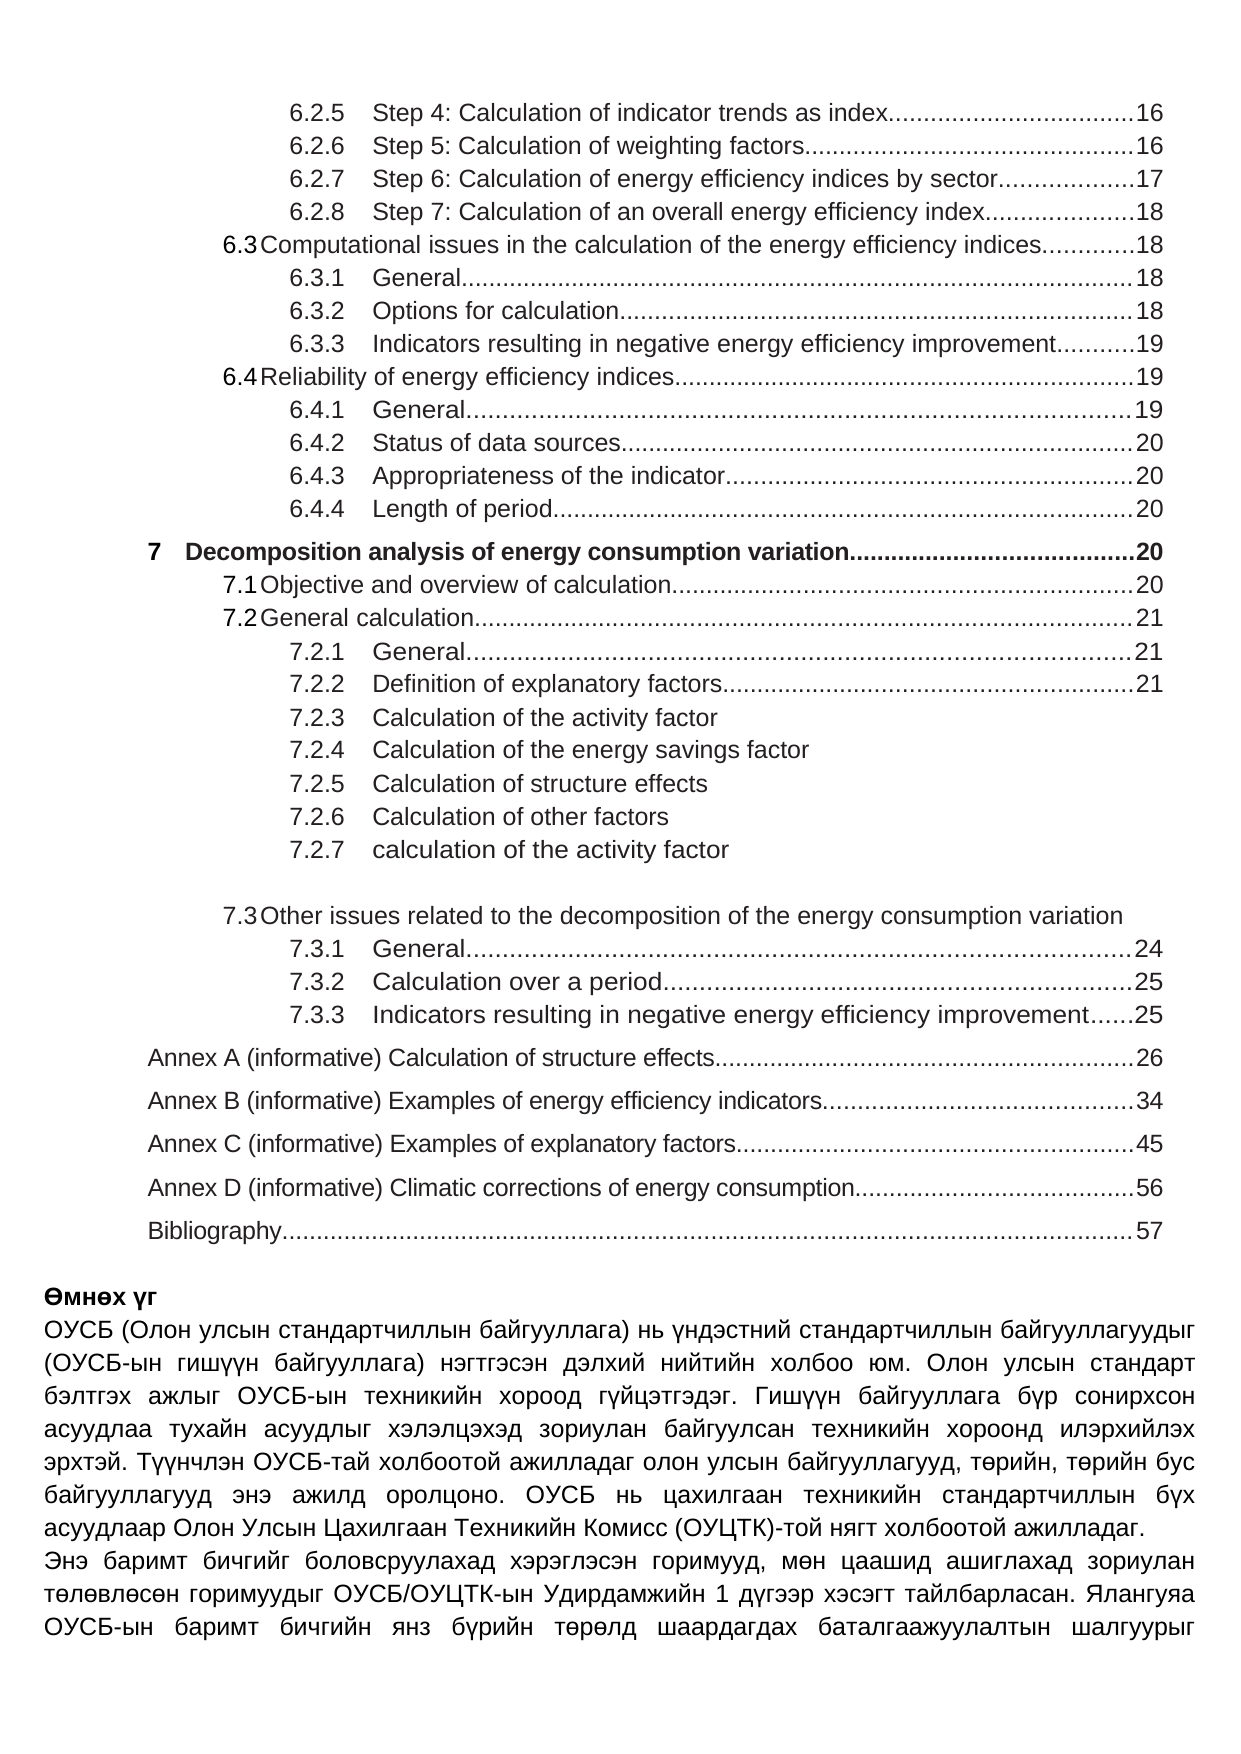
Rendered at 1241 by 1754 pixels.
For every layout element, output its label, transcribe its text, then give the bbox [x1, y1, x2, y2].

text ОУСБ (Олон улсын стандартчиллын байгууллага) нь үндэстний стандартчиллын байгууллагуудыг (ОУСБ-ын гишүүн байгууллага) нэгтгэсэн дэлхий нийтийн холбоо юм. Олон улсын стандарт бэлтгэх ажлыг ОУСБ-ын техникийн хороод гүйцэтгэдэг. Гишүүн байгууллага бүр сонирхсон асуудлаа тухайн асуудлыг хэлэлцэхэд зориулан байгуулсан техникийн хороонд илэрхийлэх эрхтэй. Түүнчлэн ОУСБ-тай холбоотой ажилладаг олон улсын байгууллагууд, төрийн, төрийн бус байгууллагууд энэ ажилд оролцоно. ОУСБ нь цахилгаан техникийн стандартчиллын бүх асуудлаар Олон Улсын Цахилгаан Техникийн Комисс (ОУЦТК)-той нягт холбоотой ажилладаг. [44, 1315, 1196, 1542]
list General 24 [289, 934, 1196, 962]
list Calculation over a period 25 [289, 967, 1196, 995]
text Annex C (informative) Examples of explanatory factors 45 [147, 1129, 1196, 1158]
text Өмнөх үг [44, 1282, 1196, 1311]
list calculation of the activity factor [289, 834, 1196, 863]
text Annex B (informative) Examples of energy efficiency indicators 34 [147, 1086, 1196, 1115]
list Other issues related to the decomposition of the energy consumption variation [222, 901, 1196, 929]
list Indicators resulting in negative energy efficiency improvement 25 [289, 1000, 1196, 1028]
text Bibliography 57 [147, 1216, 1196, 1244]
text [44, 1546, 1196, 1641]
text Annex A (informative) Calculation of structure effects 26 [147, 1043, 1196, 1072]
text Annex D (informative) Climatic corrections of energy consumption 56 [147, 1173, 1196, 1201]
